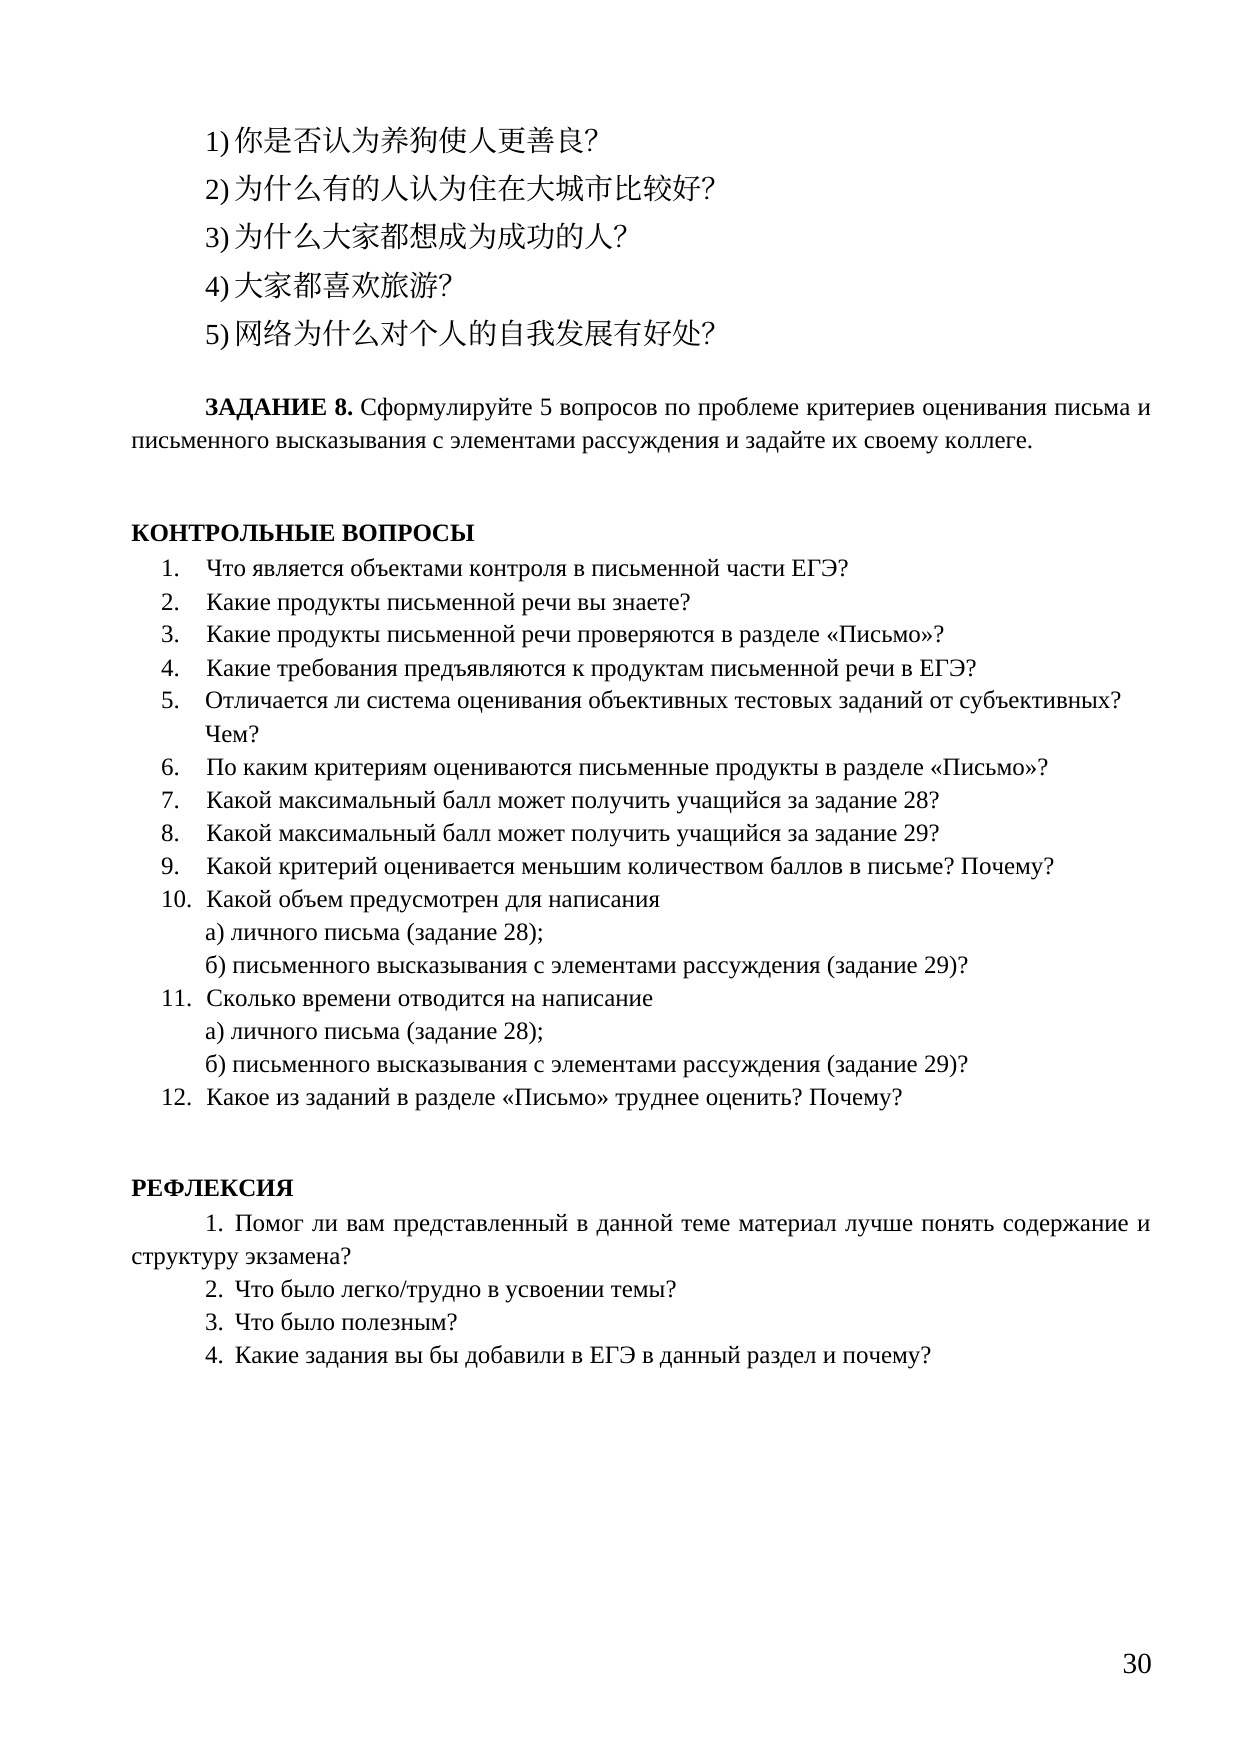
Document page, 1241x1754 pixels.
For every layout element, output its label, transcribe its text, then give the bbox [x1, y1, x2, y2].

list Что является объектами контроля в письменной части ЕГЭ? [131, 553, 1152, 582]
list Какие задания вы бы добавили в ЕГЭ в данный раздел и почему? [131, 1340, 1152, 1369]
list Помог ли вам представленный в данной теме материал лучше понять содержание и структуру экзамена? [131, 1208, 1152, 1270]
list Какой максимальный балл может получить учащийся за задание 28? [131, 785, 1152, 813]
list Какой объем предусмотрен для написания [131, 884, 1152, 912]
list 为什么有的人认为住在大城市比较好？ [131, 166, 1152, 208]
list Что было полезным? [131, 1307, 1152, 1336]
list Отличается ли система оценивания объективных тестовых заданий от субъективных? Чем? [161, 686, 1152, 747]
list Какие продукты письменной речи вы знаете? [131, 587, 1152, 615]
text а) личного письма (задание 28); [131, 1016, 1152, 1044]
text ЗАДАНИЕ 8. Сформулируйте 5 вопросов по проблеме критериев оценивания письма и письменного высказывания с элементами рассуждения и задайте их своему коллеге. [131, 392, 1152, 453]
list Какое из заданий в разделе «Письмо» труднее оценить? Почему? [131, 1082, 1152, 1111]
list Что было легко/трудно в усвоении темы? [131, 1274, 1152, 1303]
list Какой критерий оценивается меньшим количеством баллов в письме? Почему? [131, 851, 1152, 879]
subtitle РЕФЛЕКСИЯ [131, 1173, 1152, 1202]
list 你是否认为养狗使人更善良？ [131, 118, 1152, 160]
list По каким критериям оцениваются письменные продукты в разделе «Письмо»? [131, 752, 1152, 780]
list 大家都喜欢旅游？ [131, 262, 1152, 304]
list Сколько времени отводится на написание [131, 983, 1152, 1012]
list 为什么大家都想成为成功的人？ [131, 214, 1152, 256]
list Какие требования предъявляются к продуктам письменной речи в ЕГЭ? [131, 653, 1152, 681]
list 网络为什么对个人的自我发展有好处？ [131, 311, 1152, 352]
text б) письменного высказывания с элементами рассуждения (задание 29)? [131, 950, 1152, 978]
list Какие продукты письменной речи проверяются в разделе «Письмо»? [131, 619, 1152, 648]
text а) личного письма (задание 28); [131, 917, 1152, 946]
list Какой максимальный балл может получить учащийся за задание 29? [131, 818, 1152, 846]
subtitle КОНТРОЛЬНЫЕ ВОПРОСЫ [131, 518, 1152, 547]
text б) письменного высказывания с элементами рассуждения (задание 29)? [131, 1049, 1152, 1078]
